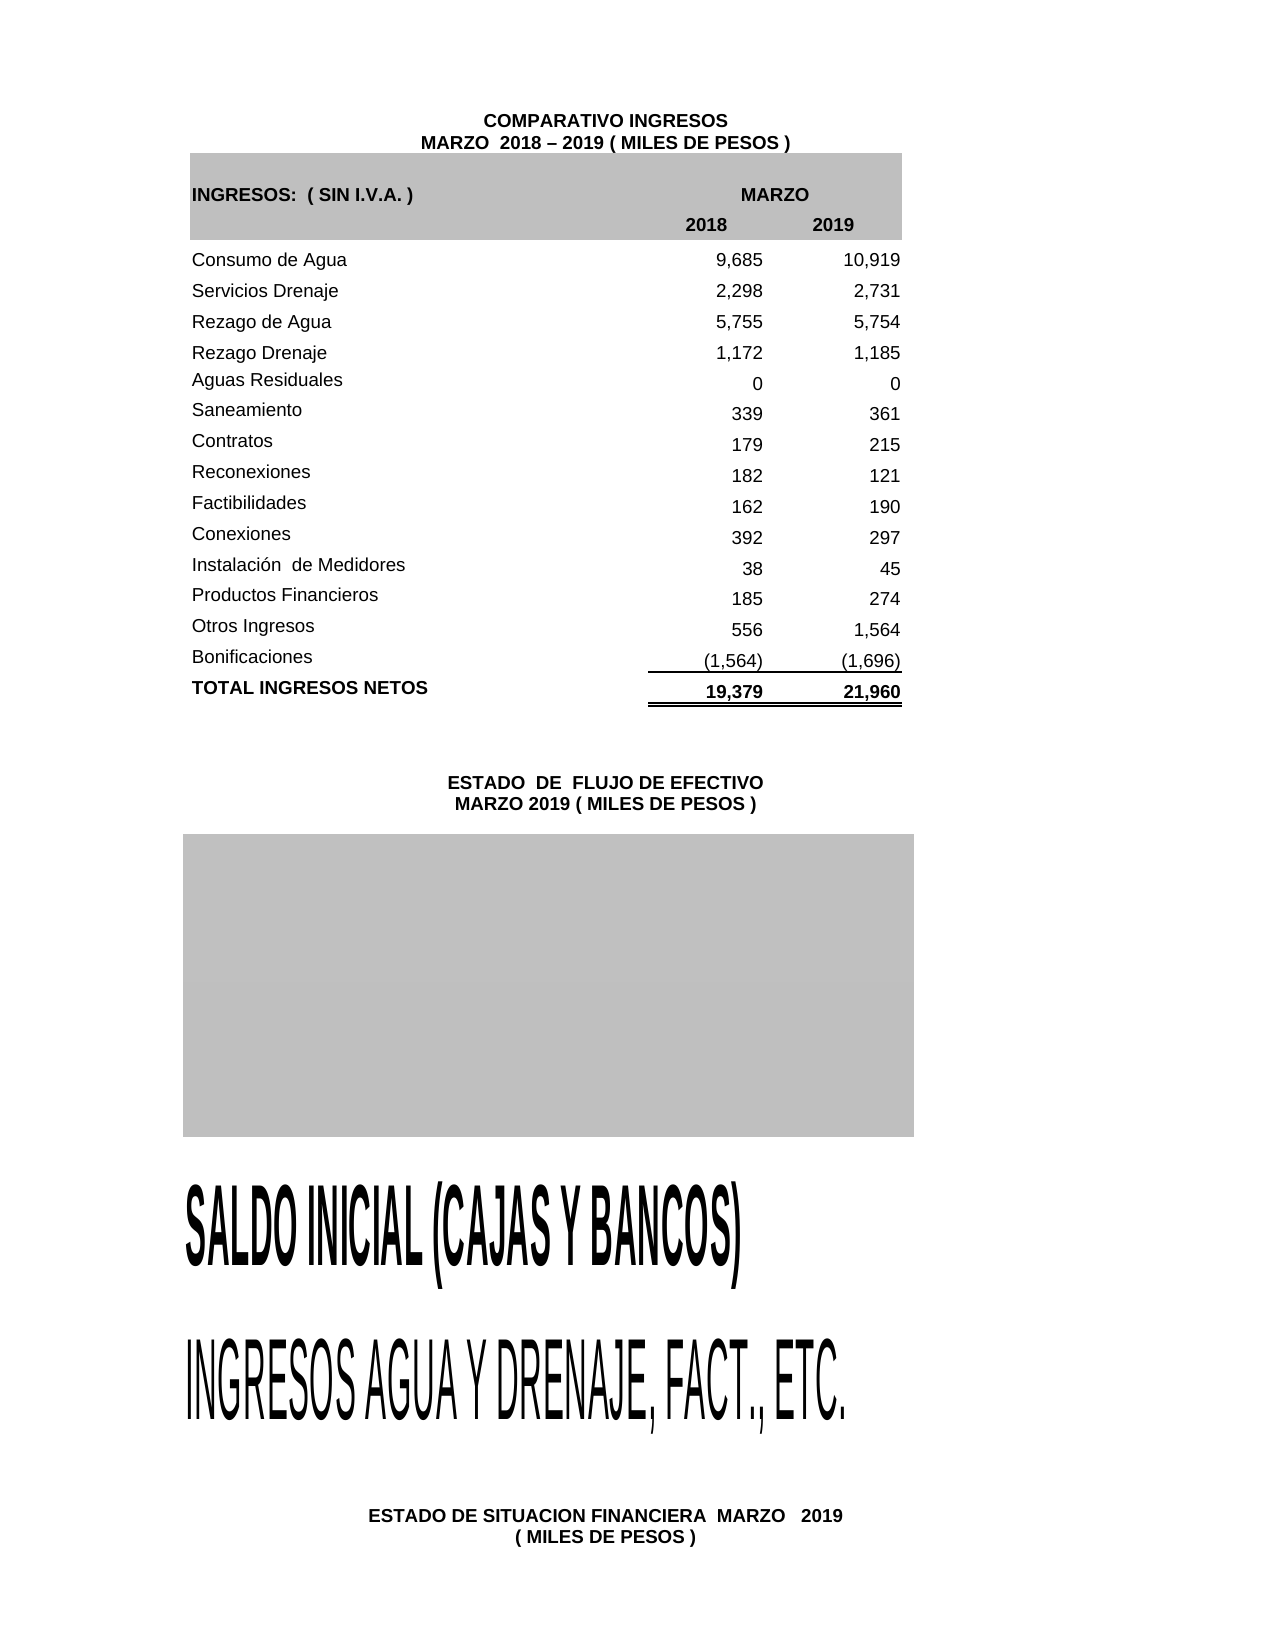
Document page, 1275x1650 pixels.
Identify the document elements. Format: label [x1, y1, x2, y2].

table_cell [89, 89, 1122, 1548]
